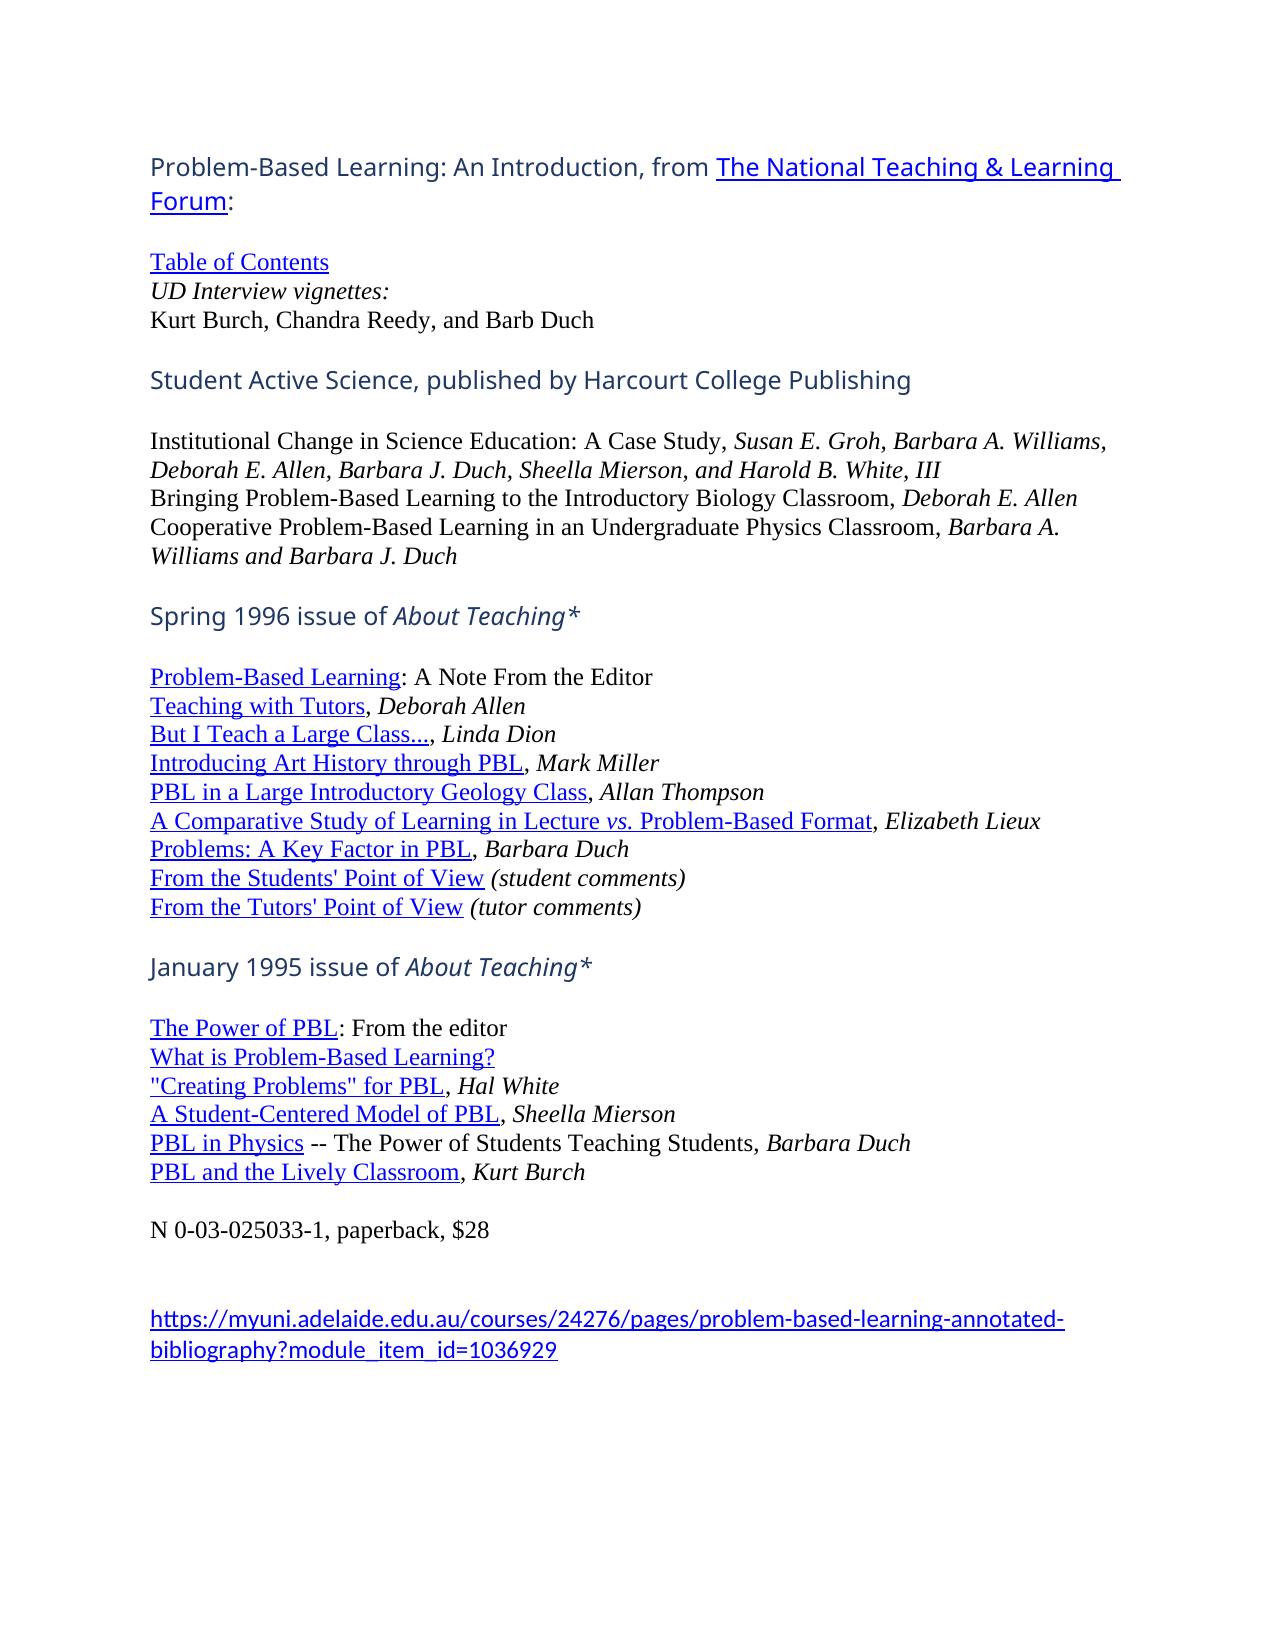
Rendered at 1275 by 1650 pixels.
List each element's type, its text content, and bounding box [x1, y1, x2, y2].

text Problem-Based Learning: A Note From the Editor Teaching with Tutors, Deborah Allen But I Teach a Large Class..., Linda Dion Introducing Art History through PBL, Mark Miller PBL in a Large Introductory Geology Class, Allan Thompson A Comparative Study of Learning in Lecture vs. Problem-Based Format, Elizabeth Lieux Problems: A Key Factor in PBL, Barbara Duch From the Students' Point of View (student comments) From the Tutors' Point of View (tutor comments) [150, 662, 1125, 921]
text Institutional Change in Science Education: A Case Study, Susan E. Groh, Barbara A. Williams, Deborah E. Allen, Barbara J. Duch, Sheella Mierson, and Harold B. White, III Bringing Problem-Based Learning to the Introductory Biology Classroom, Deborah E. Allen Cooperative Problem-Based Learning in an Undergraduate Physics Classroom, Barbara A. Williams and Barbara J. Duch [150, 426, 1125, 570]
text Table of Contents UD Interview vignettes: Kurt Burch, Chandra Reedy, and Barb Duch [150, 247, 1125, 333]
text https://myuni.adelaide.edu.au/courses/24276/pages/problem-based-learning-annotated-bibliography?module_item_id=1036929 [150, 1303, 1125, 1364]
subtitle Student Active Science, published by Harcourt College Publishing [150, 363, 1125, 397]
subtitle Problem-Based Learning: An Introduction, from The National Teaching & Learning Forum: [150, 150, 1125, 218]
text The Power of PBL: From the editor What is Problem-Based Learning? "Creating Problems" for PBL, Hal White A Student-Centered Model of PBL, Sheella Mierson PBL in Physics -- The Power of Students Teaching Students, Barbara Duch PBL and the Lively Classroom, Kurt Burch [150, 1013, 1125, 1186]
text N 0-03-025033-1, paperback, $28 [150, 1215, 1125, 1244]
subtitle Spring 1996 issue of About Teaching* [150, 599, 1125, 633]
subtitle January 1995 issue of About Teaching* [150, 950, 1125, 984]
